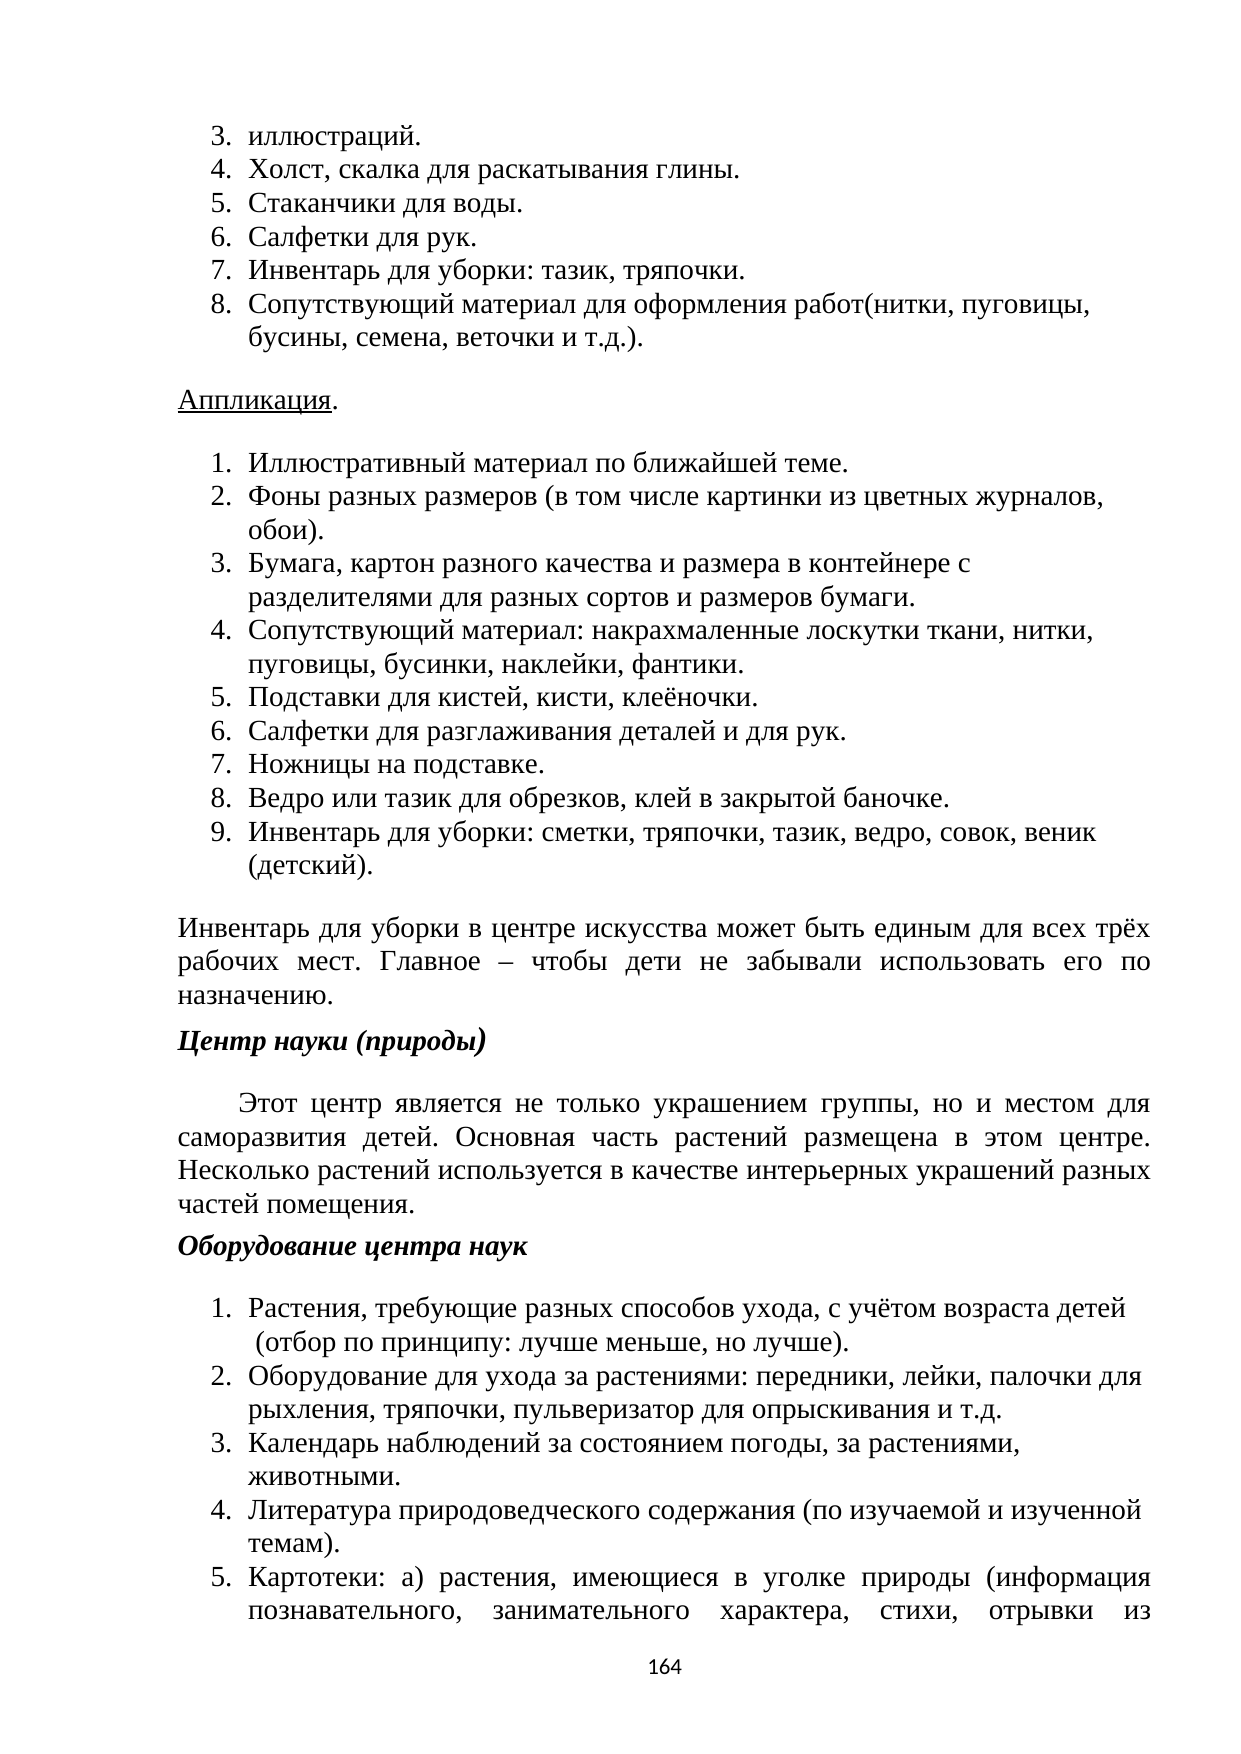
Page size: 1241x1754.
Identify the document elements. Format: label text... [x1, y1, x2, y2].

text Центр науки (природы) [177, 1019, 1152, 1057]
list Фоны разных размеров (в том числе картинки из цветных журналов, обои). [210, 478, 1152, 545]
text Оборудование центра наук [177, 1228, 1152, 1261]
list Ведро или тазик для обрезков, клей в закрытой баночке. [210, 780, 1152, 814]
list Растения, требующие разных способов ухода, с учётом возраста детей (отбор по принципу: лучше меньше, но лучше). [210, 1291, 1152, 1358]
text Аппликация. [177, 382, 1152, 416]
list Литература природоведческого содержания (по изучаемой и изученной темам). [210, 1492, 1152, 1559]
list Ножницы на подставке. [210, 747, 1152, 780]
list Сопутствующий материал: накрахмаленные лоскутки ткани, нитки, пуговицы, бусинки, наклейки, фантики. [210, 612, 1152, 679]
text Этот центр является не только украшением группы, но и местом для саморазвития детей. Основная часть растений размещена в этом центре. Несколько растений используется в качестве интерьерных украшений разных частей помещения. [177, 1085, 1152, 1219]
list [210, 1559, 1152, 1626]
list Инвентарь для уборки: тазик, тряпочки. [210, 252, 1152, 286]
list Салфетки для разглаживания деталей и для рук. [210, 713, 1152, 747]
list Оборудование для ухода за растениями: передники, лейки, палочки для рыхления, тряпочки, пульверизатор для опрыскивания и т.д. [210, 1358, 1152, 1425]
list Салфетки для рук. [210, 219, 1152, 252]
list иллюстраций. [210, 118, 1152, 152]
list Холст, скалка для раскатывания глины. [210, 152, 1152, 185]
list Сопутствующий материал для оформления работ(нитки, пуговицы, бусины, семена, веточки и т.д.). [210, 286, 1152, 353]
list Инвентарь для уборки: сметки, тряпочки, тазик, ведро, совок, веник (детский). [210, 814, 1152, 881]
list Подставки для кистей, кисти, клеёночки. [210, 679, 1152, 713]
text Инвентарь для уборки в центре искусства может быть единым для всех трёх рабочих мест. Главное – чтобы дети не забывали использовать его по назначению. [177, 910, 1152, 1011]
list Бумага, картон разного качества и размера в контейнере с разделителями для разных сортов и размеров бумаги. [210, 545, 1152, 612]
list Иллюстративный материал по ближайшей теме. [210, 445, 1152, 478]
list Стаканчики для воды. [210, 185, 1152, 219]
list Календарь наблюдений за состоянием погоды, за растениями, животными. [210, 1425, 1152, 1492]
